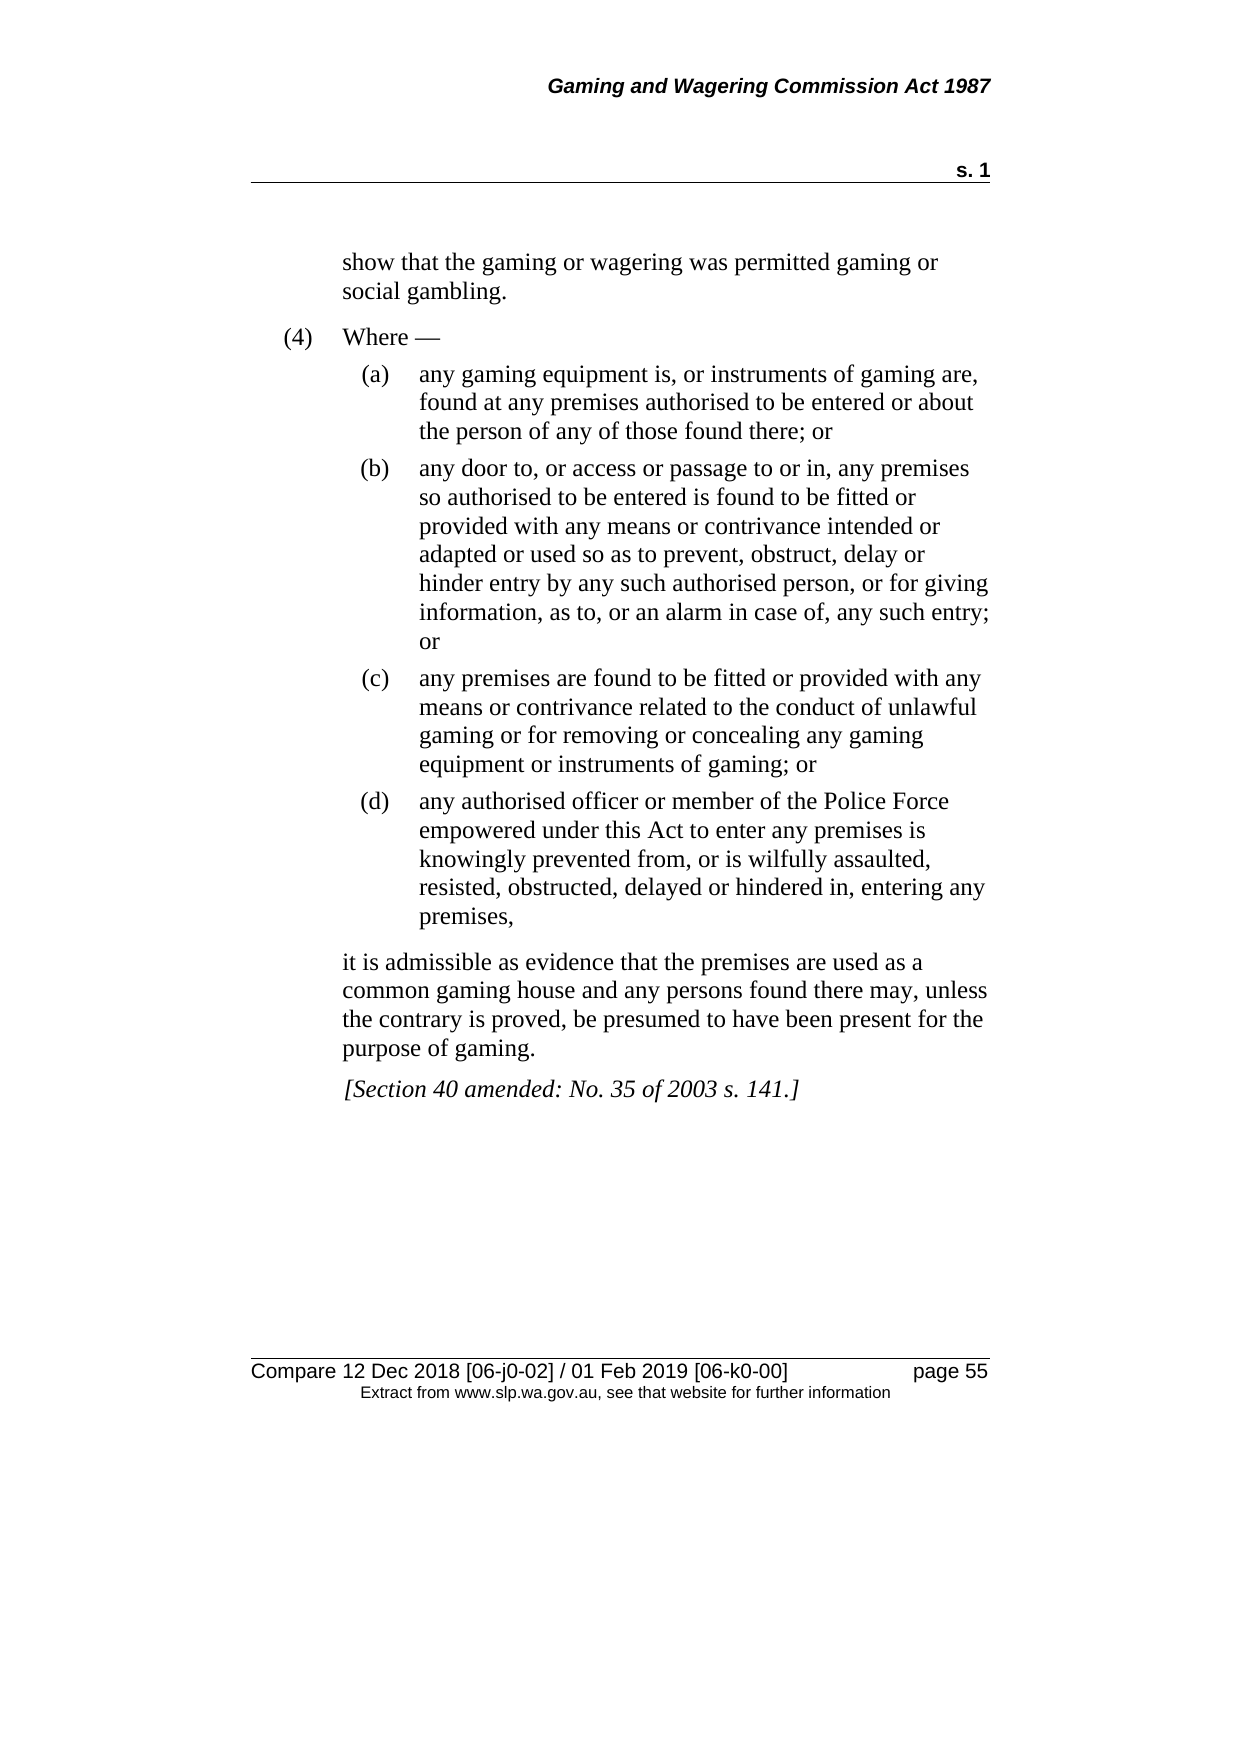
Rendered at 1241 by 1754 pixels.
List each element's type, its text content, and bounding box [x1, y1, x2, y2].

text [Section 40 amended: No. 35 of 2003 s. 141.] [251, 1074, 990, 1103]
text (d) any authorised officer or member of the Police Force empowered under this Act to enter any premises is knowingly prevented from, or is wilfully assaulted, resisted, obstructed, delayed or hindered in, entering any premises, [251, 786, 990, 930]
text (4) Where — [251, 322, 990, 350]
text it is admissible as evidence that the premises are used as a common gaming house and any persons found there may, unless the contrary is proved, be presumed to have been present for the purpose of gaming. [251, 947, 990, 1062]
text (b) any door to, or access or passage to or in, any premises so authorised to be entered is found to be fitted or provided with any means or contrivance intended or adapted or used so as to prevent, obstruct, delay or hinder entry by any such authorised person, or for giving information, as to, or an alarm in case of, any such entry; or [251, 453, 990, 654]
text (c) any premises are found to be fitted or provided with any means or contrivance related to the conduct of unlawful gaming or for removing or concealing any gaming equipment or instruments of gaming; or [251, 663, 990, 778]
text (a) any gaming equipment is, or instruments of gaming are, found at any premises authorised to be entered or about the person of any of those found there; or [251, 359, 990, 445]
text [251, 247, 990, 305]
